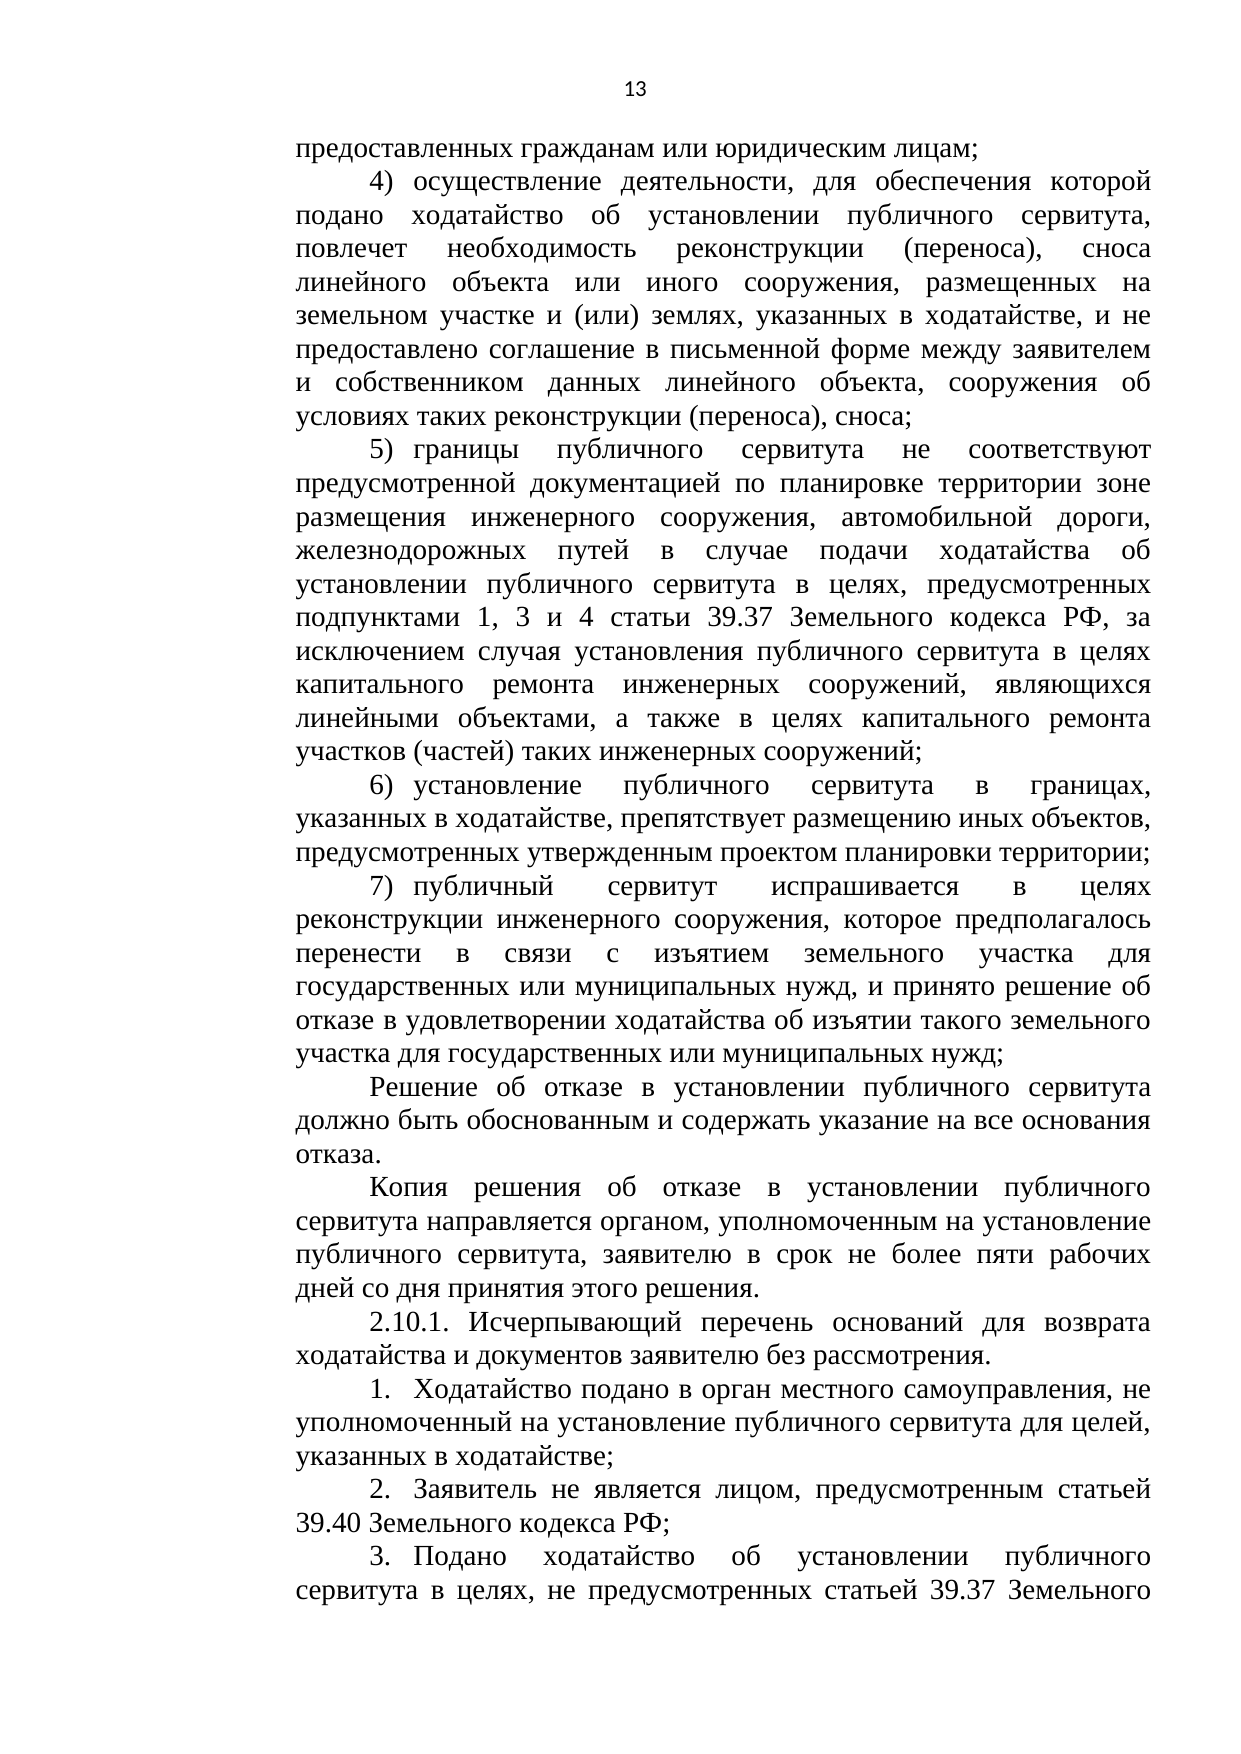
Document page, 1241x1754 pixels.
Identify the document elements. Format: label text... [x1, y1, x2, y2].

text 2.10.1. Исчерпывающий перечень оснований для возврата ходатайства и документов заявителю без рассмотрения. [295, 1304, 1152, 1371]
text 5) границы публичного сервитута не соответствуют предусмотренной документацией по планировке территории зоне размещения инженерного сооружения, автомобильной дороги, железнодорожных путей в случае подачи ходатайства об установлении публичного сервитута в целях, предусмотренных подпунктами 1, 3 и 4 статьи 39.37 Земельного кодекса РФ, за исключением случая установления публичного сервитута в целях капитального ремонта инженерных сооружений, являющихся линейными объектами, а также в целях капитального ремонта участков (частей) таких инженерных сооружений; [295, 432, 1152, 767]
text 7) публичный сервитут испрашивается в целях реконструкции инженерного сооружения, которое предполагалось перенести в связи с изъятием земельного участка для государственных или муниципальных нужд, и принято решение об отказе в удовлетворении ходатайства об изъятии такого земельного участка для государственных или муниципальных нужд; [295, 868, 1152, 1069]
text 6) установление публичного сервитута в границах, указанных в ходатайстве, препятствует размещению иных объектов, предусмотренных утвержденным проектом планировки территории; [295, 767, 1152, 868]
text 2. Заявитель не является лицом, предусмотренным статьей 39.40 Земельного кодекса РФ; [295, 1471, 1152, 1538]
text Решение об отказе в установлении публичного сервитута должно быть обоснованным и содержать указание на все основания отказа. [295, 1069, 1152, 1169]
text 1. Ходатайство подано в орган местного самоуправления, не уполномоченный на установление публичного сервитута для целей, указанных в ходатайстве; [295, 1371, 1152, 1471]
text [295, 1538, 1152, 1606]
text 4) осуществление деятельности, для обеспечения которой подано ходатайство об установлении публичного сервитута, повлечет необходимость реконструкции (переноса), сноса линейного объекта или иного сооружения, размещенных на земельном участке и (или) землях, указанных в ходатайстве, и не предоставлено соглашение в письменной форме между заявителем и собственником данных линейного объекта, сооружения об условиях таких реконструкции (переноса), сноса; [295, 163, 1152, 432]
text Копия решения об отказе в установлении публичного сервитута направляется органом, уполномоченным на установление публичного сервитута, заявителю в срок не более пяти рабочих дней со дня принятия этого решения. [295, 1169, 1152, 1304]
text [295, 130, 1152, 163]
